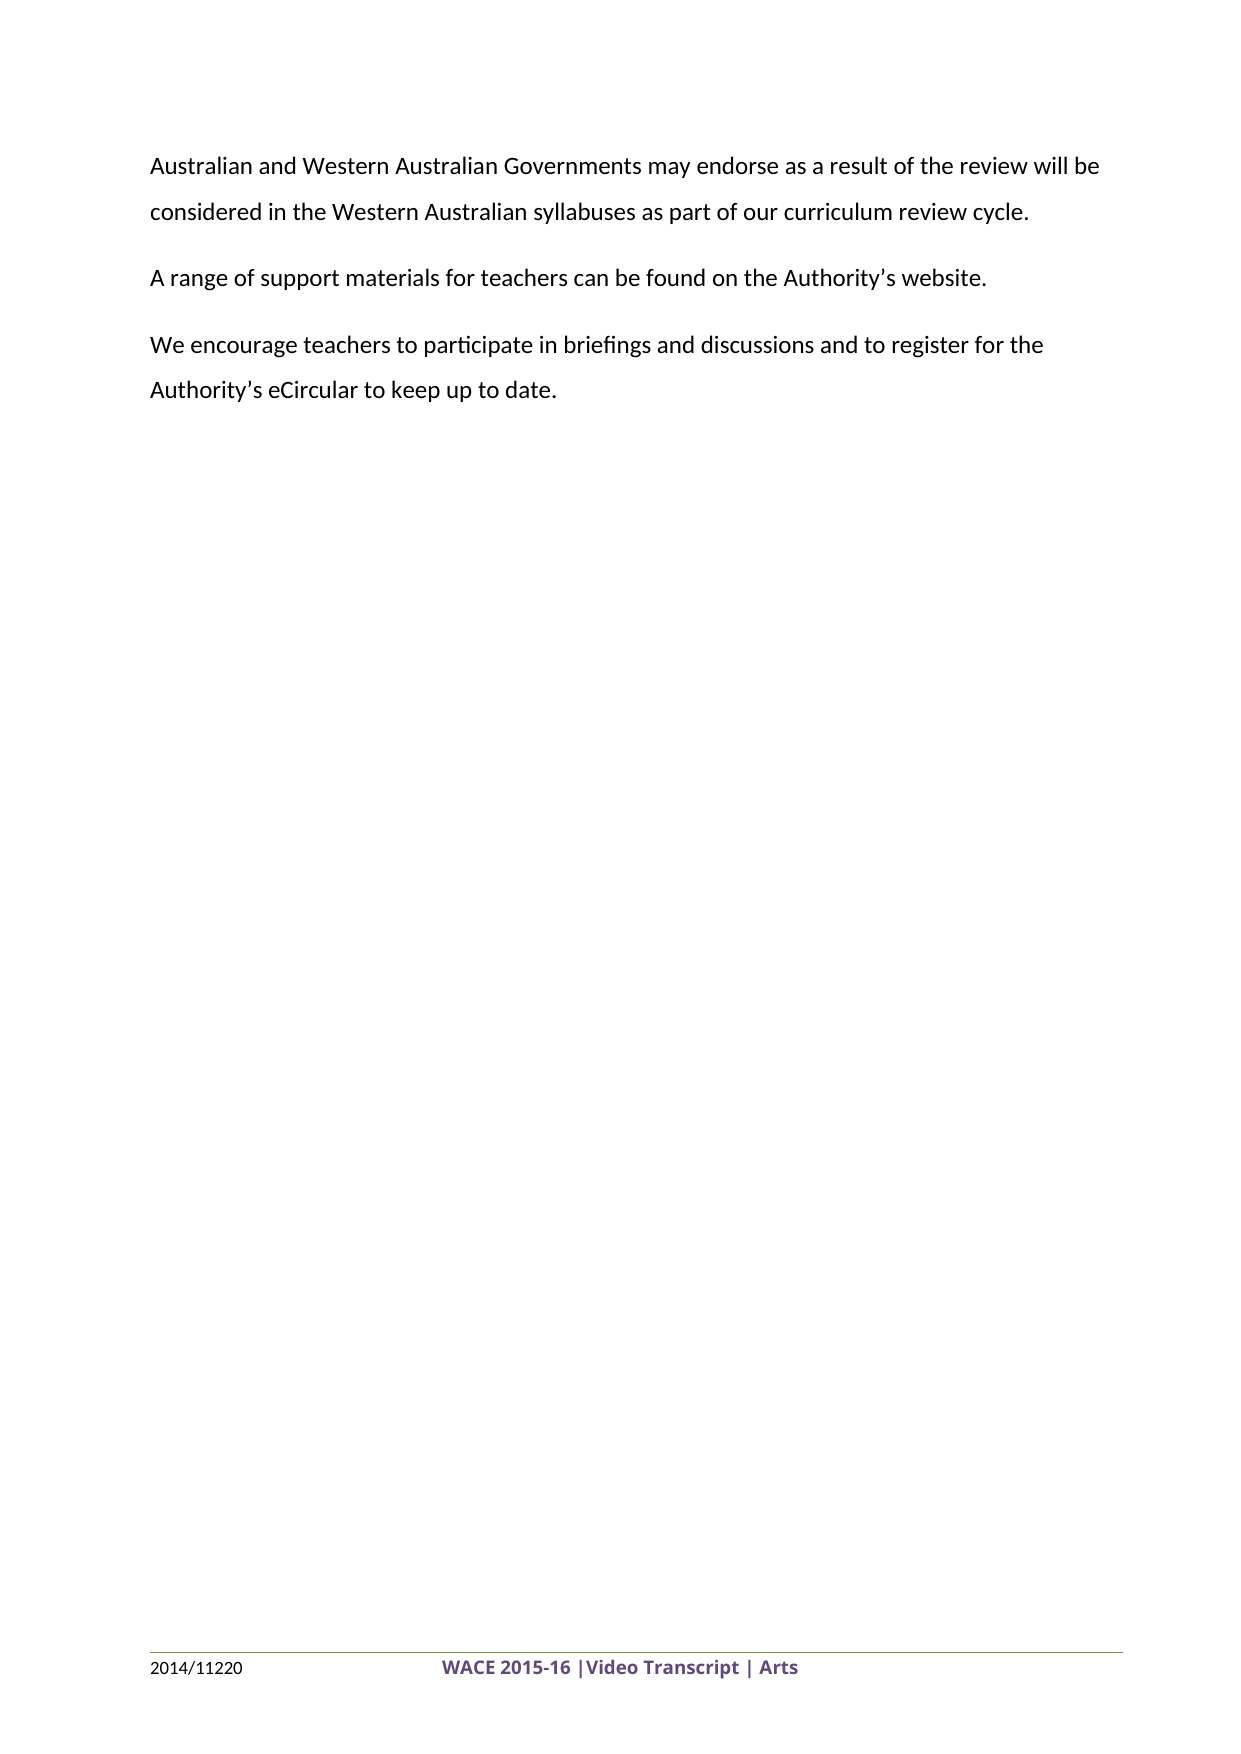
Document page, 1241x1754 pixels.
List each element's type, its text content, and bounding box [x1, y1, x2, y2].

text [150, 150, 1123, 226]
text We encourage teachers to participate in briefings and discussions and to register for the Authority’s eCircular to keep up to date. [150, 329, 1123, 405]
text A range of support materials for teachers can be found on the Authority’s website. [150, 262, 1123, 293]
